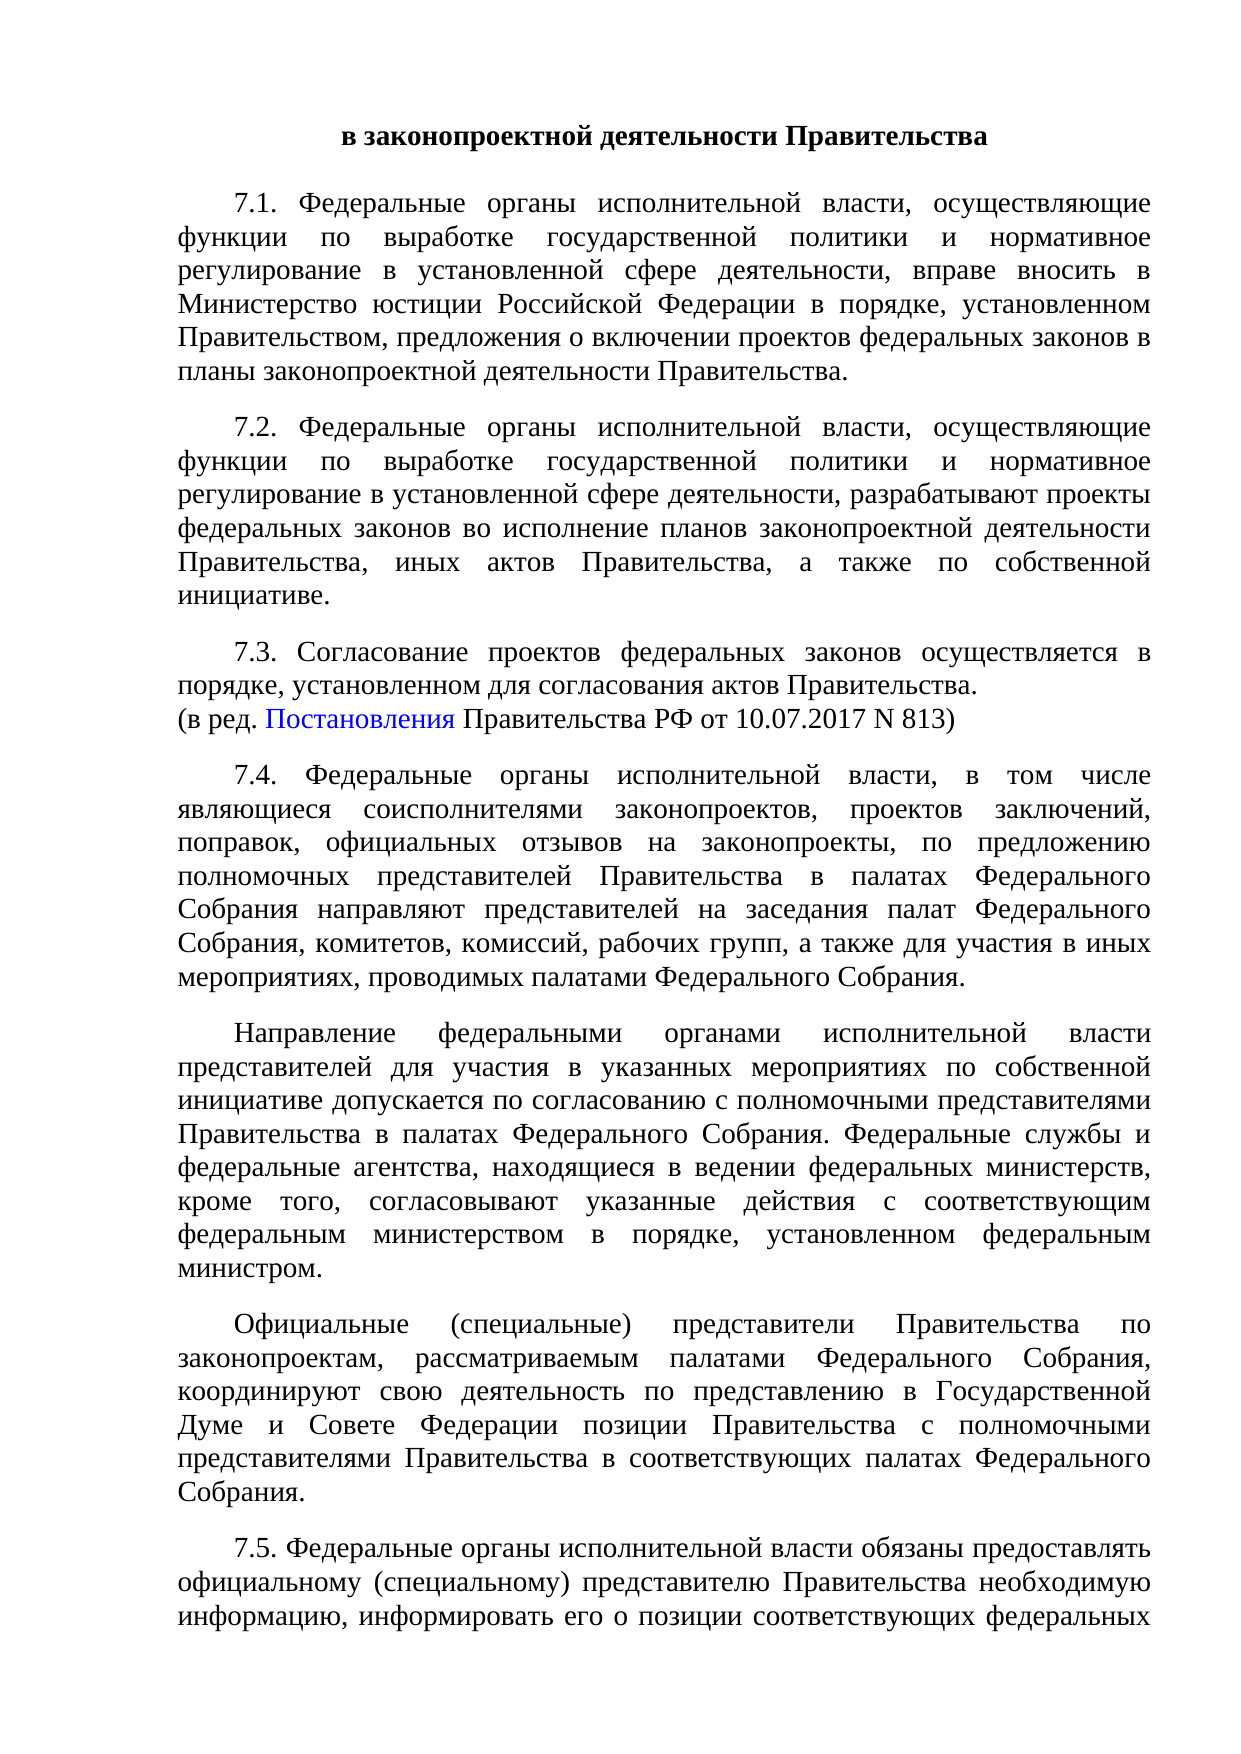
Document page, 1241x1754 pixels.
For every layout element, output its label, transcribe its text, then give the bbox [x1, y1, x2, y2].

text (в ред. Постановления Правительства РФ от 10.07.2017 N 813) [177, 701, 1152, 734]
text в законопроектной деятельности Правительства [177, 118, 1152, 152]
text 7.4. Федеральные органы исполнительной власти, в том числе являющиеся соисполнителями законопроектов, проектов заключений, поправок, официальных отзывов на законопроекты, по предложению полномочных представителей Правительства в палатах Федерального Собрания направляют представителей на заседания палат Федерального Собрания, комитетов, комиссий, рабочих групп, а также для участия в иных мероприятиях, проводимых палатами Федерального Собрания. [177, 757, 1152, 992]
text Официальные (специальные) представители Правительства по законопроектам, рассматриваемым палатами Федерального Собрания, координируют свою деятельность по представлению в Государственной Думе и Совете Федерации позиции Правительства с полномочными представителями Правительства в соответствующих палатах Федерального Собрания. [177, 1306, 1152, 1508]
text 7.2. Федеральные органы исполнительной власти, осуществляющие функции по выработке государственной политики и нормативное регулирование в установленной сфере деятельности, разрабатывают проекты федеральных законов во исполнение планов законопроектной деятельности Правительства, иных актов Правительства, а также по собственной инициативе. [177, 409, 1152, 611]
text 7.1. Федеральные органы исполнительной власти, осуществляющие функции по выработке государственной политики и нормативное регулирование в установленной сфере деятельности, вправе вносить в Министерство юстиции Российской Федерации в порядке, установленном Правительством, предложения о включении проектов федеральных законов в планы законопроектной деятельности Правительства. [177, 185, 1152, 387]
text 7.3. Согласование проектов федеральных законов осуществляется в порядке, установленном для согласования актов Правительства. [177, 634, 1152, 701]
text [177, 1531, 1152, 1631]
text Направление федеральными органами исполнительной власти представителей для участия в указанных мероприятиях по собственной инициативе допускается по согласованию с полномочными представителями Правительства в палатах Федерального Собрания. Федеральные службы и федеральные агентства, находящиеся в ведении федеральных министерств, кроме того, согласовывают указанные действия с соответствующим федеральным министерством в порядке, установленном федеральным министром. [177, 1015, 1152, 1283]
